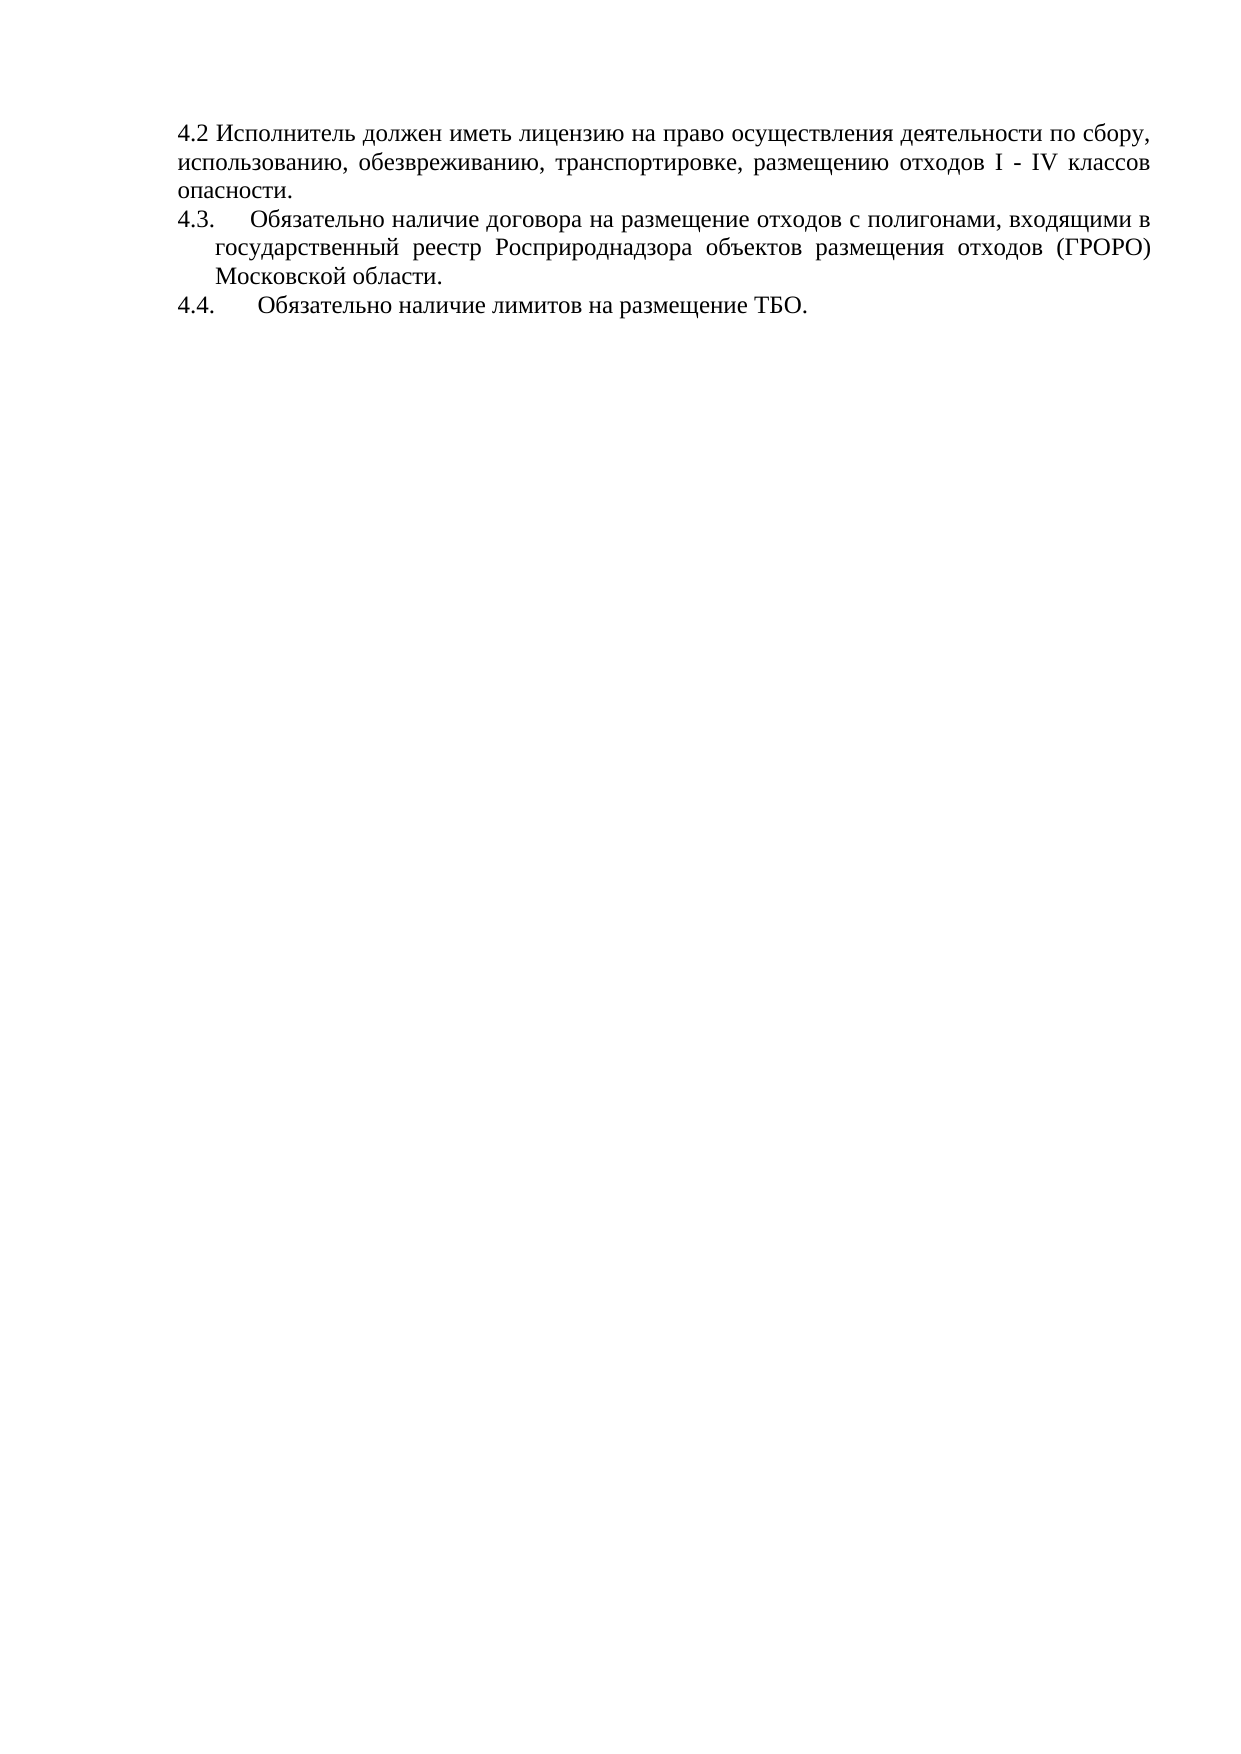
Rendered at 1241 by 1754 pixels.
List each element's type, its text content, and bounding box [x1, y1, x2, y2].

text 4.2 Исполнитель должен иметь лицензию на право осуществления деятельности по сбору, использованию, обезвреживанию, транспортировке, размещению отходов I - IV классов опасности. [177, 118, 1152, 204]
list Обязательно наличие договора на размещение отходов с полигонами, входящими в государственный реестр Росприроднадзора объектов размещения отходов (ГРОРО) Московской области. [177, 204, 1152, 290]
list Обязательно наличие лимитов на размещение ТБО. [177, 290, 1152, 319]
